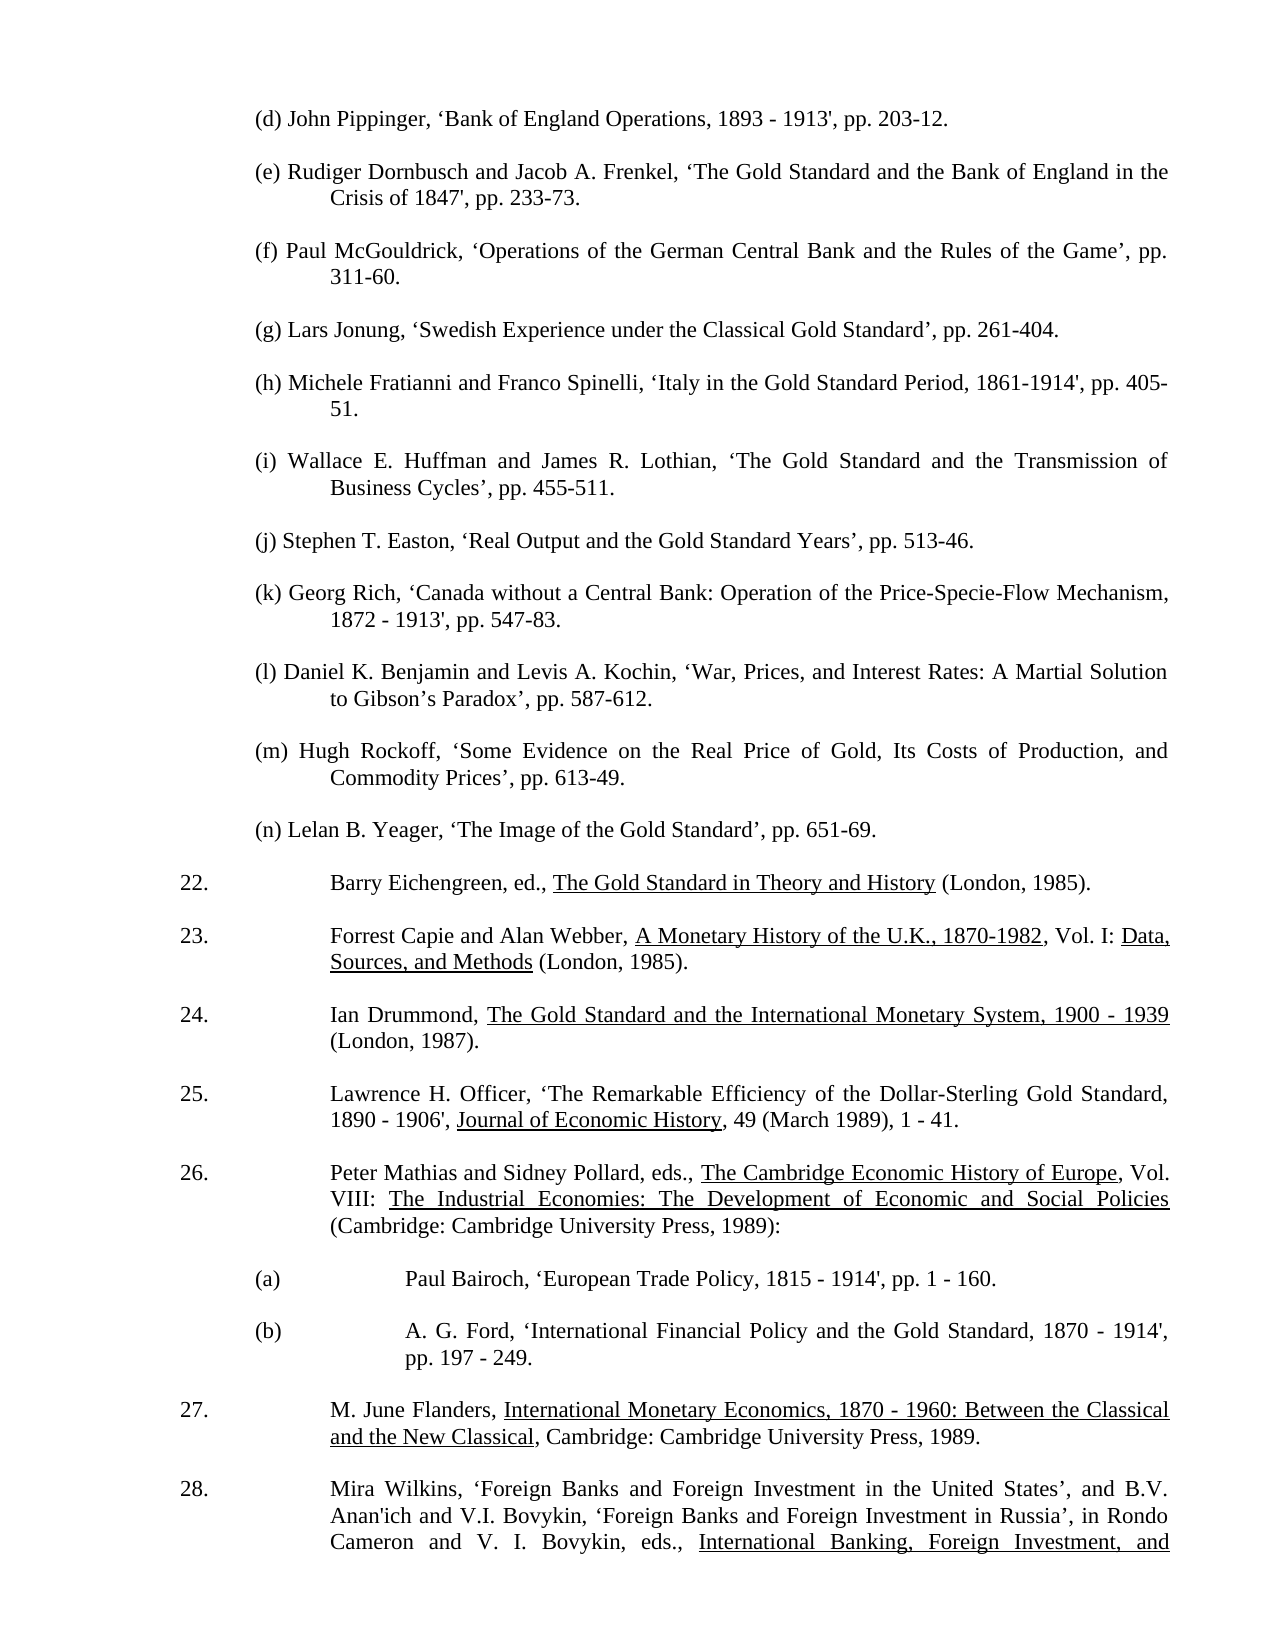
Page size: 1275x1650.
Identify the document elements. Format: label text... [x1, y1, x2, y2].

text 26. Peter Mathias and Sidney Pollard, eds., The Cambridge Economic History of Europe, Vol. VIII: The Industrial Economies: The Development of Economic and Social Policies (Cambridge: Cambridge University Press, 1989): [180, 1159, 1170, 1238]
text (m) Hugh Rockoff, ‘Some Evidence on the Real Price of Gold, Its Costs of Production, and Commodity Prices’, pp. 613-49. [255, 737, 1170, 790]
text (b) A. G. Ford, ‘International Financial Policy and the Gold Standard, 1870 - 1914', pp. 197 - 249. [255, 1317, 1170, 1370]
text (f) Paul McGouldrick, ‘Operations of the German Central Bank and the Rules of the Game’, pp. 311-60. [255, 237, 1170, 289]
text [180, 1475, 1170, 1554]
text (n) Lelan B. Yeager, ‘The Image of the Gold Standard’, pp. 651-69. [255, 817, 1170, 843]
text (d) John Pippinger, ‘Bank of England Operations, 1893 - 1913', pp. 203-12. [255, 105, 1170, 131]
text 24. Ian Drummond, The Gold Standard and the International Monetary System, 1900 - 1939 (London, 1987). [180, 1001, 1170, 1054]
text 27. M. June Flanders, International Monetary Economics, 1870 - 1960: Between the Classical and the New Classical, Cambridge: Cambridge University Press, 1989. [180, 1396, 1170, 1449]
text (h) Michele Fratianni and Franco Spinelli, ‘Italy in the Gold Standard Period, 1861-1914', pp. 405-51. [255, 368, 1170, 421]
text (g) Lars Jonung, ‘Swedish Experience under the Classical Gold Standard’, pp. 261-404. [255, 316, 1170, 342]
text (e) Rudiger Dornbusch and Jacob A. Frenkel, ‘The Gold Standard and the Bank of England in the Crisis of 1847', pp. 233-73. [255, 158, 1170, 210]
text (l) Daniel K. Benjamin and Levis A. Kochin, ‘War, Prices, and Interest Rates: A Martial Solution to Gibson’s Paradox’, pp. 587-612. [255, 658, 1170, 711]
text 23. Forrest Capie and Alan Webber, A Monetary History of the U.K., 1870-1982, Vol. I: Data, Sources, and Methods (London, 1985). [180, 922, 1170, 975]
text 22. Barry Eichengreen, ed., The Gold Standard in Theory and History (London, 1985). [180, 869, 1170, 896]
text (i) Wallace E. Huffman and James R. Lothian, ‘The Gold Standard and the Transmission of Business Cycles’, pp. 455-511. [255, 448, 1170, 500]
text (j) Stephen T. Easton, ‘Real Output and the Gold Standard Years’, pp. 513-46. [255, 527, 1170, 553]
text (k) Georg Rich, ‘Canada without a Central Bank: Operation of the Price-Specie-Flow Mechanism, 1872 - 1913', pp. 547-83. [255, 579, 1170, 632]
text (a) Paul Bairoch, ‘European Trade Policy, 1815 - 1914', pp. 1 - 160. [255, 1264, 1170, 1291]
text 25. Lawrence H. Officer, ‘The Remarkable Efficiency of the Dollar-Sterling Gold Standard, 1890 - 1906', Journal of Economic History, 49 (March 1989), 1 - 41. [180, 1080, 1170, 1133]
